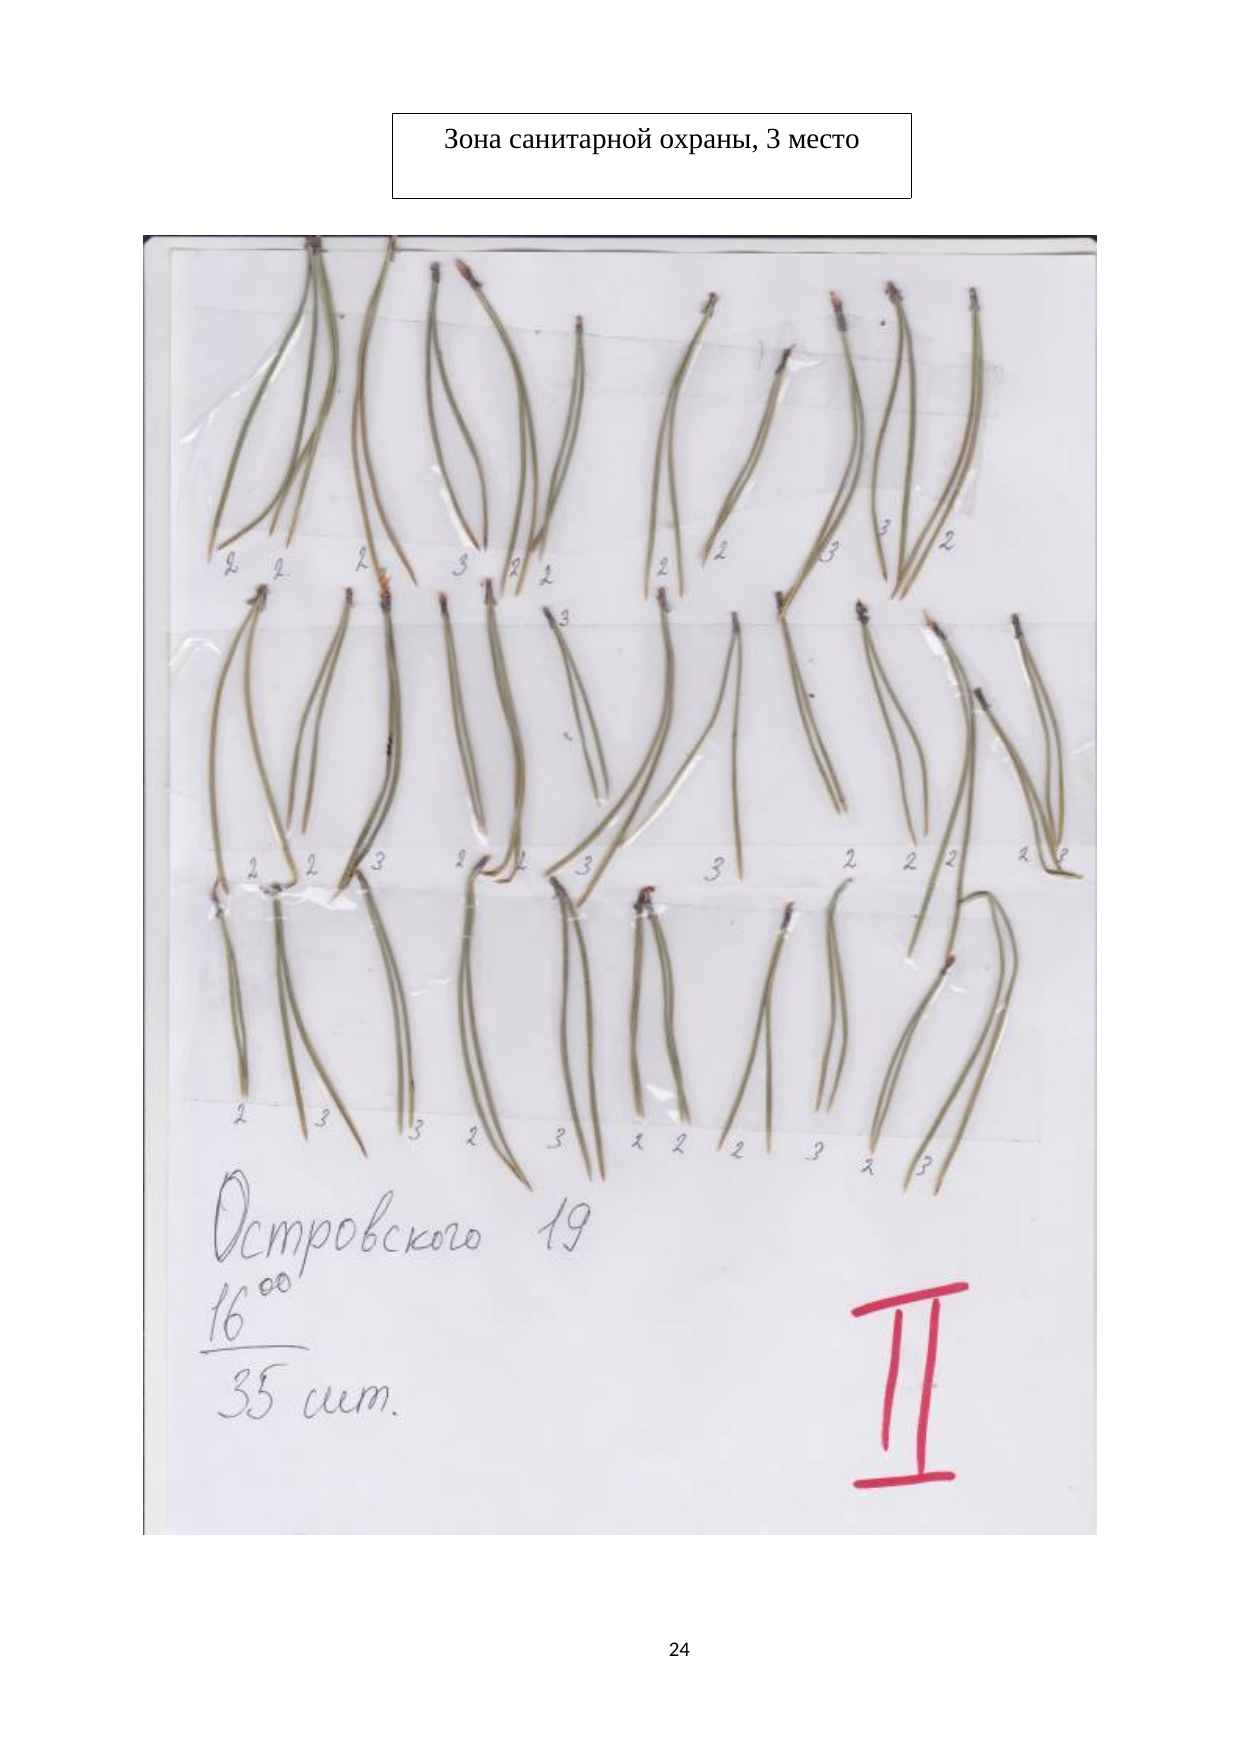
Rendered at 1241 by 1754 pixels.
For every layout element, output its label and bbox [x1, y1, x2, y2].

picture [143, 235, 1097, 1535]
